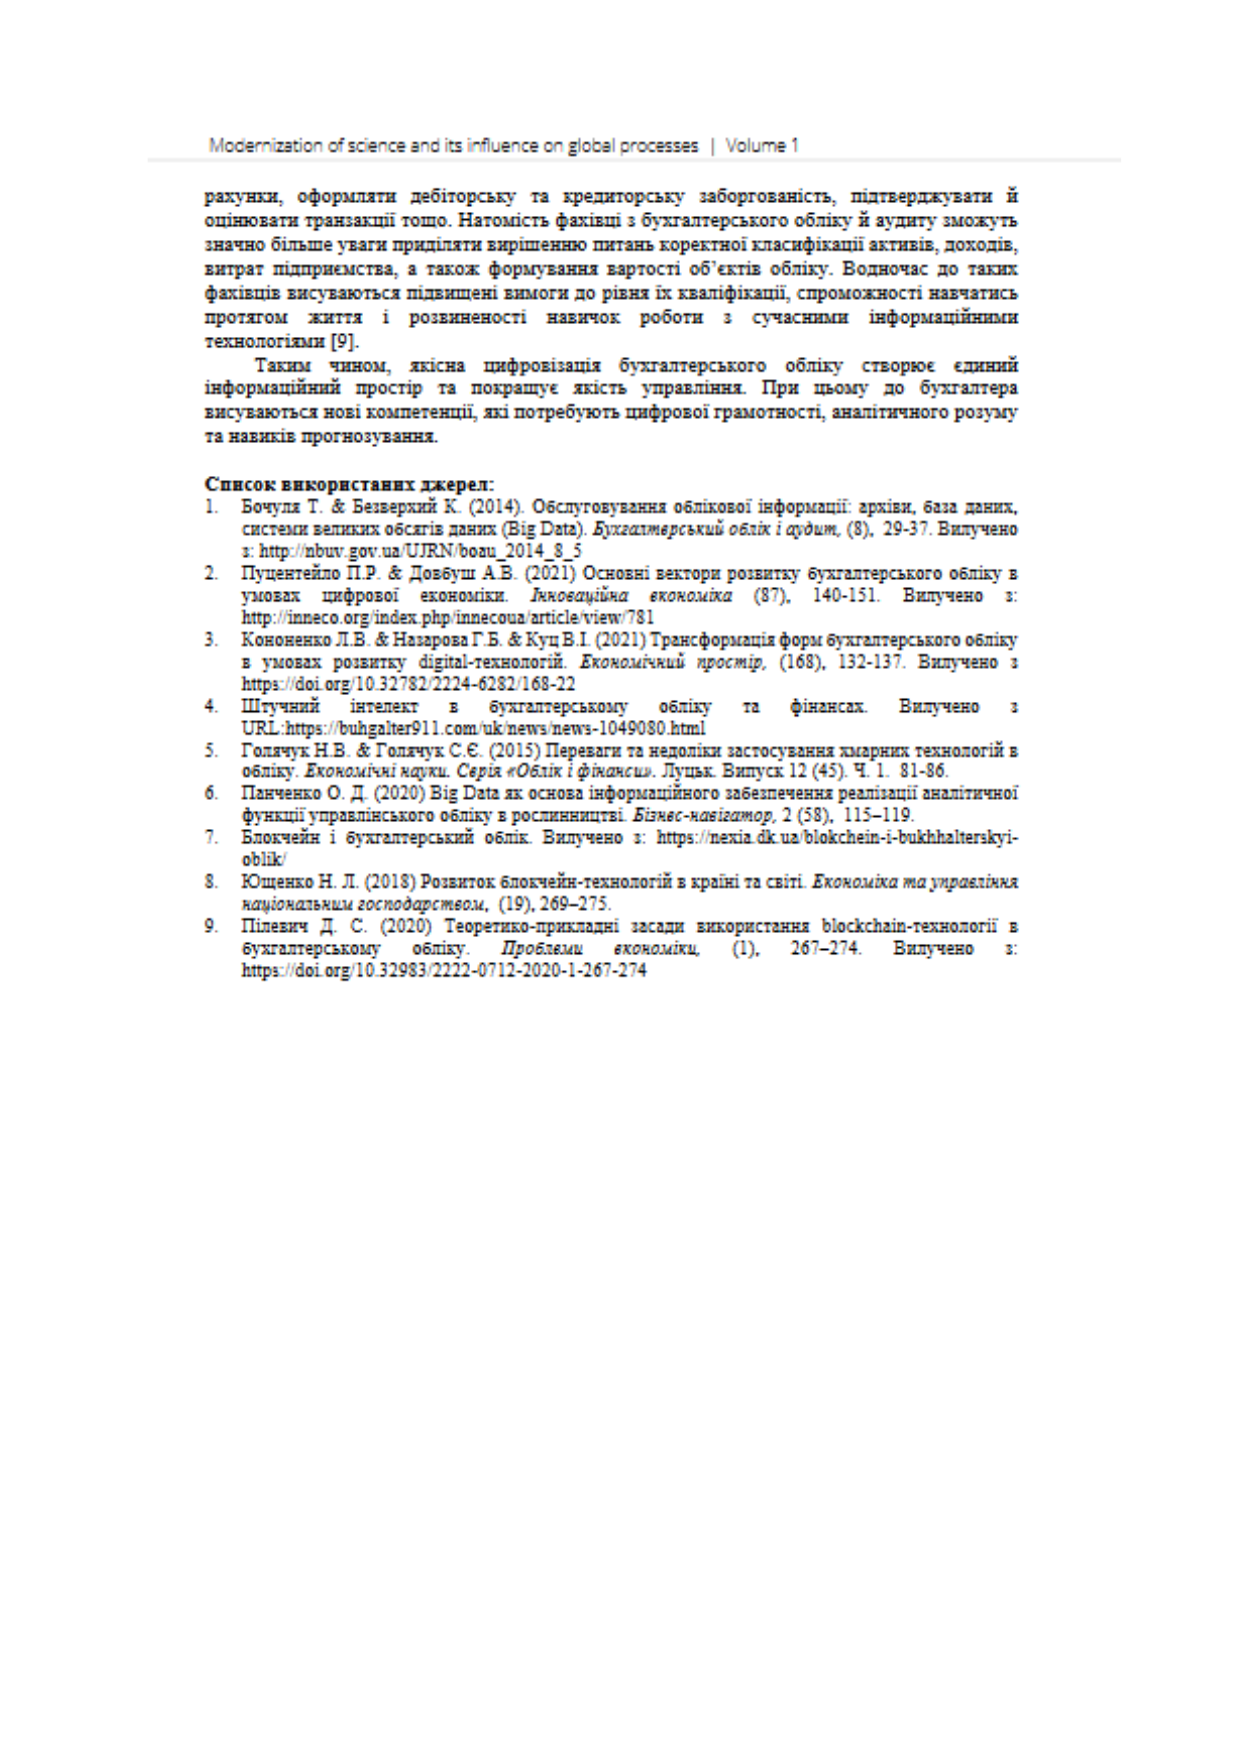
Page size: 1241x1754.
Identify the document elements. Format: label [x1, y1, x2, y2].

picture [147, 88, 1122, 1316]
